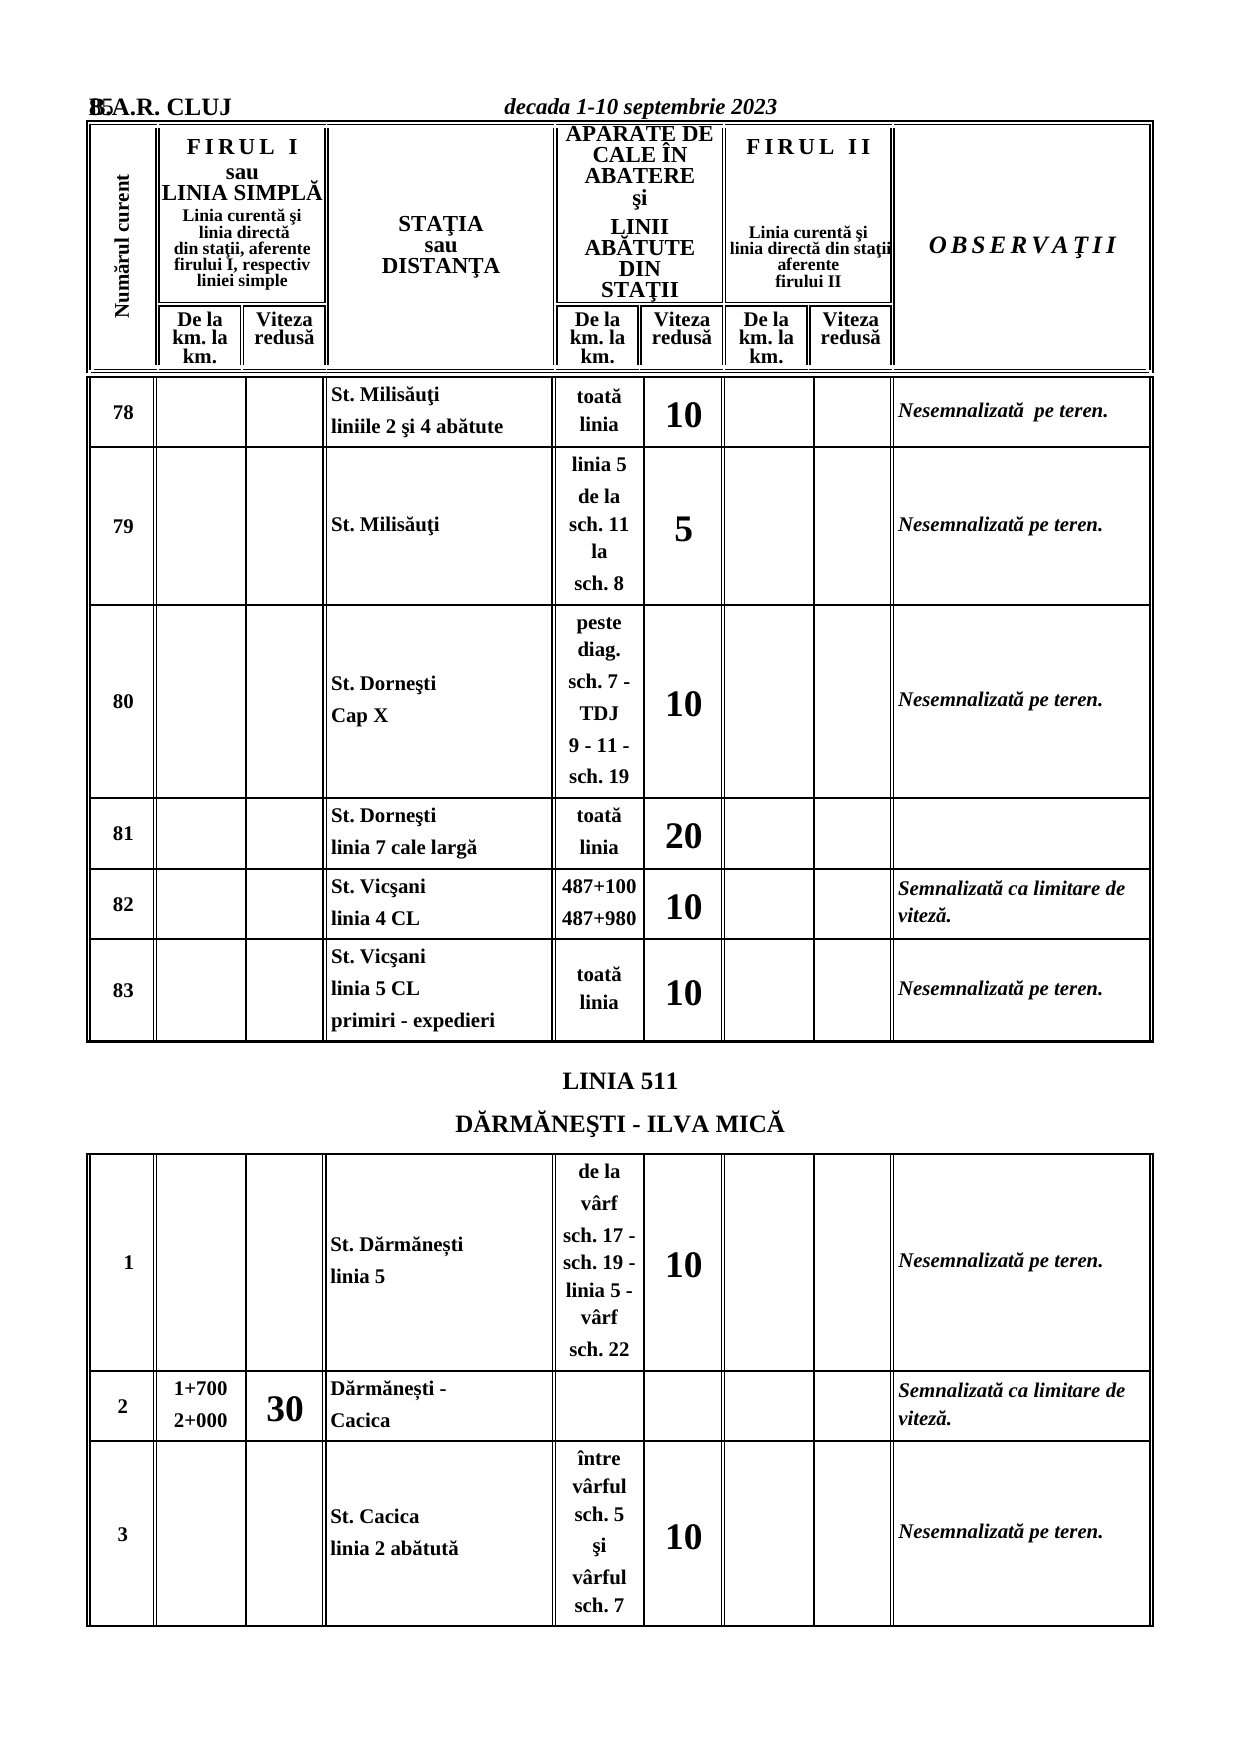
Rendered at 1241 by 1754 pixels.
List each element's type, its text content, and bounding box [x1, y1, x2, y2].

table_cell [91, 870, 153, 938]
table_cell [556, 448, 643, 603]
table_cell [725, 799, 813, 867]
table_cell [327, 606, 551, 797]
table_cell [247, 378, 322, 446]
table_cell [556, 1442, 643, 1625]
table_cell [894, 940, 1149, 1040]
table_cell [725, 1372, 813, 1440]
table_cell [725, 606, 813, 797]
subtitle DĂRMĂNEŞTI - ILVA MICĂ [89, 1109, 1152, 1138]
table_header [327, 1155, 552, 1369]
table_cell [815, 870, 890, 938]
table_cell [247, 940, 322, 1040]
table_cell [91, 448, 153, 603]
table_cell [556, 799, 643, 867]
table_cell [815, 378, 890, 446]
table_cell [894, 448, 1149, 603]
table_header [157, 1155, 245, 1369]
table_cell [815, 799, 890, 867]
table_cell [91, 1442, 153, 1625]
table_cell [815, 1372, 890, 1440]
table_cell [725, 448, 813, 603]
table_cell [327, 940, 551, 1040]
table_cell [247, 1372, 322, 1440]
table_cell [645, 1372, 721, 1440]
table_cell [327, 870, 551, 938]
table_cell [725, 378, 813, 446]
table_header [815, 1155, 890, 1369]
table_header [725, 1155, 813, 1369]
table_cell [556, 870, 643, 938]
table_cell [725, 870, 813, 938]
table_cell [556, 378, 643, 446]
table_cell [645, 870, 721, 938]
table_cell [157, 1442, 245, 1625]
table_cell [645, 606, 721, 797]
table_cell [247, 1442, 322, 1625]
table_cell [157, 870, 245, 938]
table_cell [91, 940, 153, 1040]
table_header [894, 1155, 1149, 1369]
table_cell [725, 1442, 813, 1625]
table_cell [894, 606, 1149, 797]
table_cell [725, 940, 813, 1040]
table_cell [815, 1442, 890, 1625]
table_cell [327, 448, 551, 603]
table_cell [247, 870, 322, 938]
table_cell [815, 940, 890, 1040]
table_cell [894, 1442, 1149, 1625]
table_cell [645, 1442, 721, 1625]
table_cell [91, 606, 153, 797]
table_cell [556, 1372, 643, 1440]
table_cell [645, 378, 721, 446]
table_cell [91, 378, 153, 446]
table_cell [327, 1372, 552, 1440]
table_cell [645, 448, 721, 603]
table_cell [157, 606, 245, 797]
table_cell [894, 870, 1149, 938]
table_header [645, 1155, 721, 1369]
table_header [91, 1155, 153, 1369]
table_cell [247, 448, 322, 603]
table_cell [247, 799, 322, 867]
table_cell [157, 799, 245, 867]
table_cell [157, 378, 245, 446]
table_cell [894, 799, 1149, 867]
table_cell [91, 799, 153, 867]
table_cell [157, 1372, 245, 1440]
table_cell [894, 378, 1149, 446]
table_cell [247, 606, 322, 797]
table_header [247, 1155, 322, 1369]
subtitle LINIA 511 [89, 1066, 1152, 1095]
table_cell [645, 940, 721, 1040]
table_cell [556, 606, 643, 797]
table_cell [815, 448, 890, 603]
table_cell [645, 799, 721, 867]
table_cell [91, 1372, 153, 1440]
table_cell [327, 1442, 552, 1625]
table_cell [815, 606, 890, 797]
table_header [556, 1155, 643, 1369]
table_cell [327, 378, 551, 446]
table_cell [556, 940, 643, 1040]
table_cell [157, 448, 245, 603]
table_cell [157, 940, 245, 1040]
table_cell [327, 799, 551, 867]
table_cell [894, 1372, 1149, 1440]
